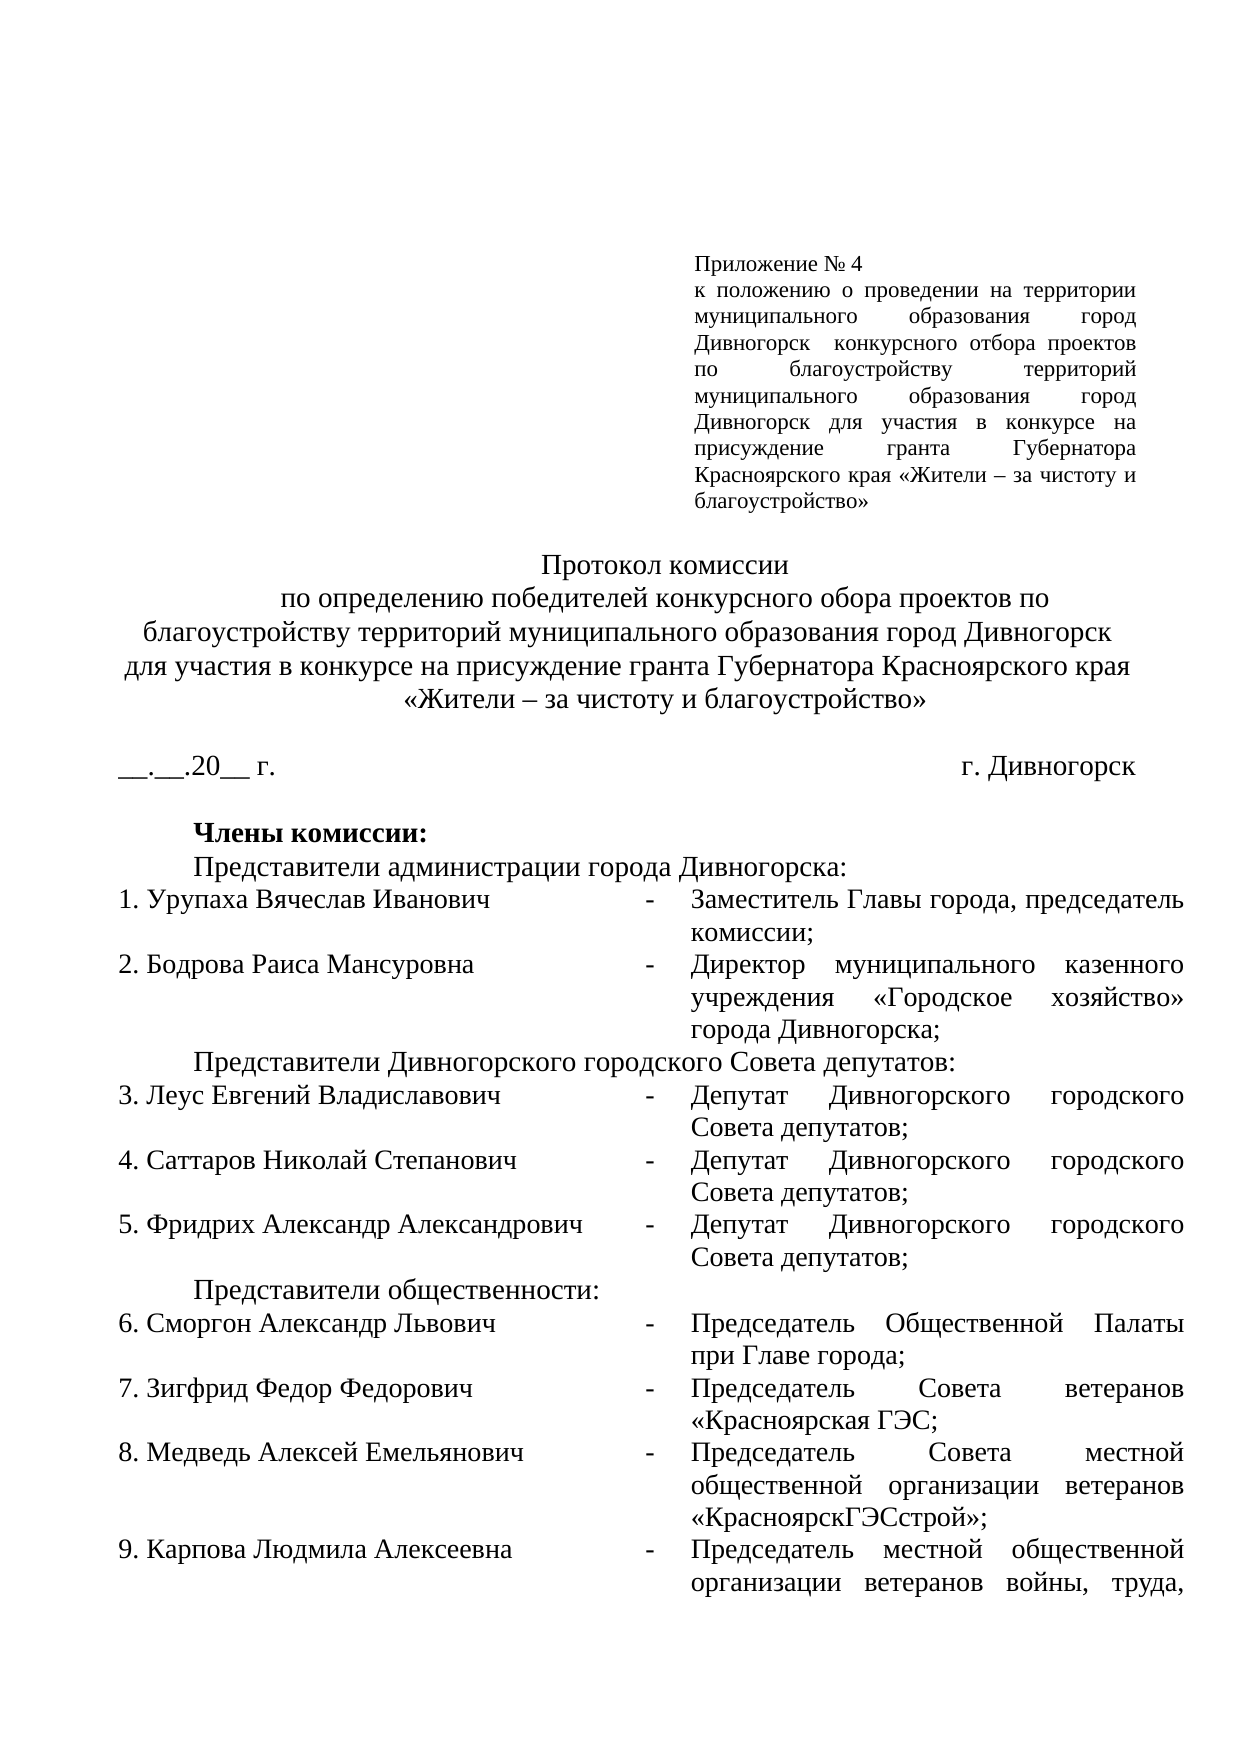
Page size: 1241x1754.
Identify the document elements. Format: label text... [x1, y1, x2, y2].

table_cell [679, 1533, 1196, 1597]
text «Жители – за чистоту и благоустройство» [118, 681, 1137, 715]
table_cell 5. Фридрих Александр Александрович [107, 1208, 620, 1272]
table_cell 7. Зигфрид Федор Федорович [107, 1371, 620, 1435]
table_cell Депутат Дивногорского городского Совета депутатов; [679, 1208, 1196, 1272]
table_header - [620, 1306, 679, 1371]
text Члены комиссии: [118, 815, 1137, 849]
table_cell Председатель Совета местной общественной организации ветеранов «КрасноярскГЭСстрой»; [679, 1435, 1196, 1533]
table_header 6. Сморгон Александр Львович [107, 1306, 620, 1371]
table_cell - [620, 1371, 679, 1435]
table_cell 2. Бодрова Раиса Мансуровна [107, 947, 620, 1044]
table_cell - [620, 1533, 679, 1597]
table_cell Председатель Совета ветеранов «Красноярская ГЭС; [679, 1371, 1196, 1435]
table_header 3. Леус Евгений Владиславович [107, 1078, 620, 1143]
table_cell 8. Медведь Алексей Емельянович [107, 1435, 620, 1533]
table_header Депутат Дивногорского городского Совета депутатов; [679, 1078, 1196, 1143]
table_cell - [620, 1208, 679, 1272]
table_header Заместитель Главы города, председатель комиссии; [679, 883, 1196, 947]
table_header - [620, 883, 679, 947]
text Представители общественности: [118, 1272, 1137, 1306]
text по определению победителей конкурсного обора проектов по благоустройству территорий муниципального образования город Дивногорск для участия в конкурсе на присуждение гранта Губернатора Красноярского края [118, 581, 1137, 681]
table_cell - [620, 1143, 679, 1207]
text к положению о проведении на территории муниципального образования город Дивногорск конкурсного отбора проектов по благоустройству территорий муниципального образования город Дивногорск для участия в конкурсе на присуждение гранта Губернатора Красноярского края «Жители – за чистоту и благоустройство» [694, 276, 1137, 513]
table_cell 4. Саттаров Николай Степанович [107, 1143, 620, 1207]
text Протокол комиссии [118, 547, 1137, 581]
text Представители Дивногорского городского Совета депутатов: [118, 1044, 1137, 1078]
table_header - [620, 1078, 679, 1143]
text Приложение № 4 [694, 250, 1137, 276]
table_cell Директор муниципального казенного учреждения «Городское хозяйство» города Дивногорска; [679, 947, 1196, 1044]
table_cell - [620, 947, 679, 1044]
text __.__.20__ г. г. Дивногорск [118, 748, 1137, 782]
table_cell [107, 1533, 620, 1597]
table_header 1. Урупаха Вячеслав Иванович [107, 883, 620, 947]
table_header Председатель Общественной Палаты при Главе города; [679, 1306, 1196, 1371]
table_cell - [620, 1435, 679, 1533]
text Представители администрации города Дивногорска: [118, 849, 1137, 882]
table_cell Депутат Дивногорского городского Совета депутатов; [679, 1143, 1196, 1207]
